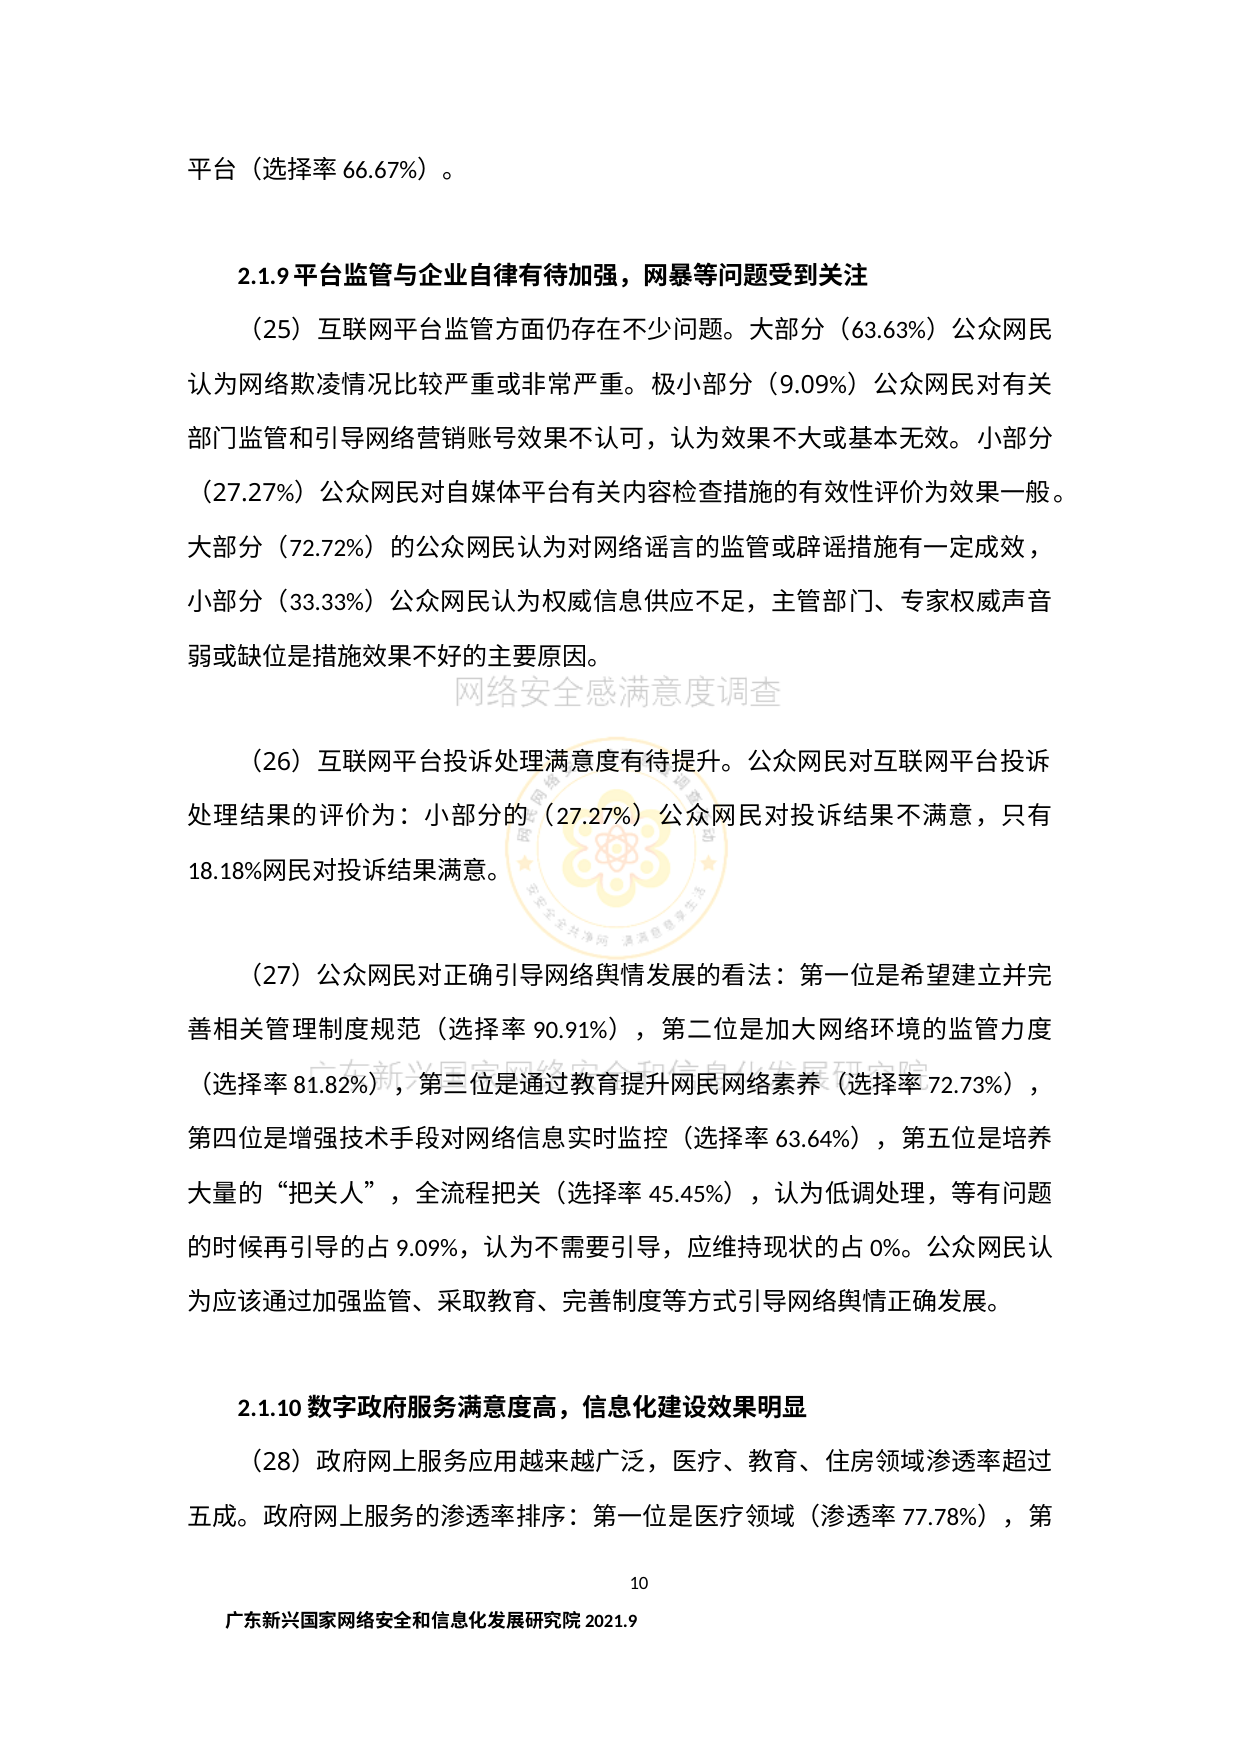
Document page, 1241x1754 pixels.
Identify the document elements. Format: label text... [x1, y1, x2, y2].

subtitle 2.1.10 数字政府服务满意度高，信息化建设效果明显 [187, 1387, 1053, 1423]
subtitle 2.1.9平台监管与企业自律有待加强，网暴等问题受到关注 [187, 255, 1053, 292]
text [187, 1442, 1053, 1532]
text （26）互联网平台投诉处理满意度有待提升。公众网民对互联网平台投诉处理结果的评价为：小部分的（27.27%）公众网民对投诉结果不满意，只有18.18%网民对投诉结果满意。 [187, 741, 1053, 886]
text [187, 150, 1053, 186]
text （25）互联网平台监管方面仍存在不少问题。大部分（63.63%）公众网民认为网络欺凌情况比较严重或非常严重。极小部分（9.09%）公众网民对有关部门监管和引导网络营销账号效果不认可，认为效果不大或基本无效。小部分（27.27%）公众网民对自媒体平台有关内容检查措施的有效性评价为效果一般。大部分（72.72%）的公众网民认为对网络谣言的监管或辟谣措施有一定成效，小部分（33.33%）公众网民认为权威信息供应不足，主管部门、专家权威声音弱或缺位是措施效果不好的主要原因。 [187, 310, 1053, 672]
text （27）公众网民对正确引导网络舆情发展的看法：第一位是希望建立并完善相关管理制度规范（选择率90.91%），第二位是加大网络环境的监管力度（选择率81.82%），第三位是通过教育提升网民网络素养（选择率72.73%），第四位是增强技术手段对网络信息实时监控（选择率63.64%），第五位是培养大量的“把关人”，全流程把关（选择率45.45%），认为低调处理，等有问题的时候再引导的占9.09%，认为不需要引导，应维持现状的占0%。公众网民认为应该通过加强监管、采取教育、完善制度等方式引导网络舆情正确发展。 [187, 956, 1053, 1318]
